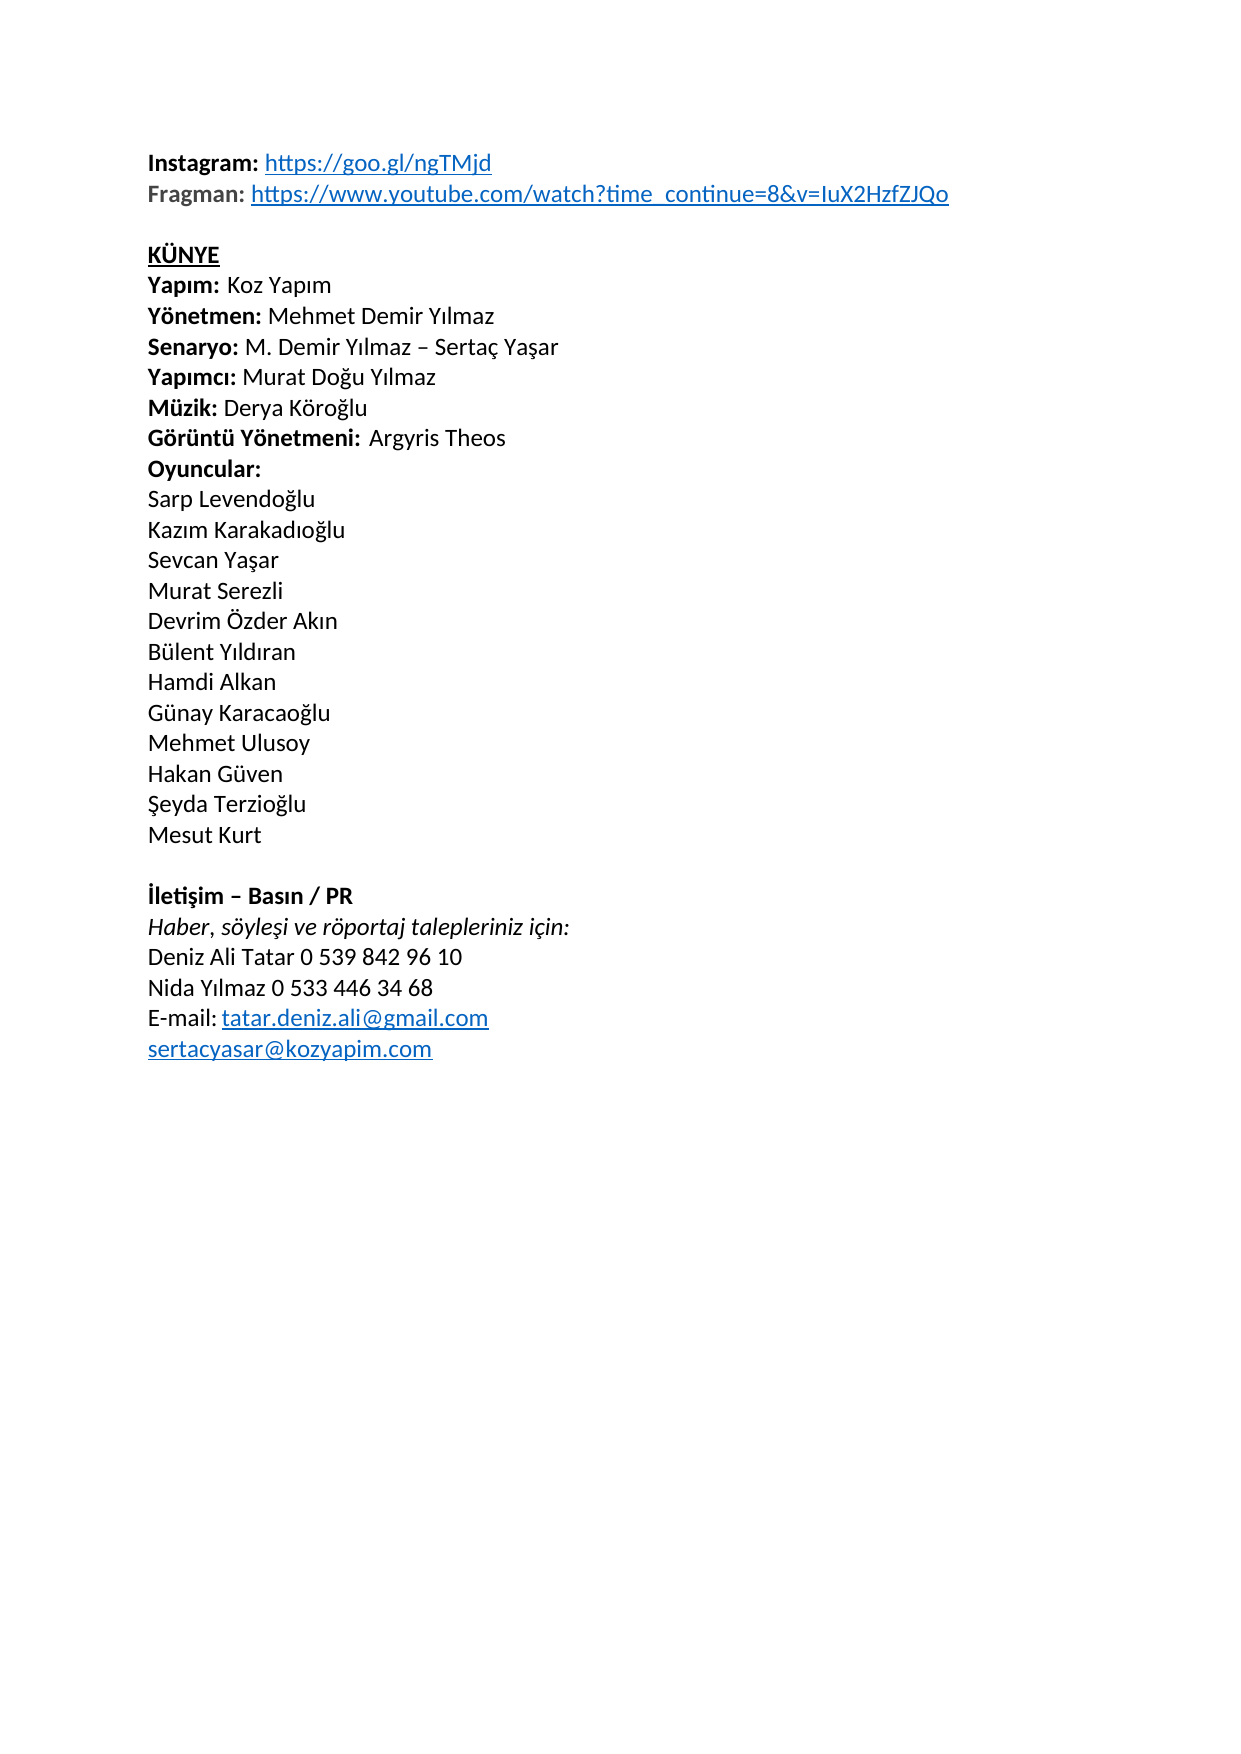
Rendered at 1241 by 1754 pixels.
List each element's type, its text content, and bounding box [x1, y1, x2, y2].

text Deniz Ali Tatar 0 539 842 96 10 [148, 941, 1093, 972]
text Günay Karacaoğlu [148, 697, 1093, 727]
text E-mail: tatar.deniz.ali@gmail.com [148, 1002, 1093, 1033]
text Yapım: Koz Yapım [148, 270, 1093, 300]
text KÜNYE [148, 239, 1093, 270]
text Bülent Yıldıran [148, 636, 1093, 666]
text Yönetmen: Mehmet Demir Yılmaz [148, 300, 1093, 331]
text Hamdi Alkan [148, 666, 1093, 697]
text Mehmet Ulusoy [148, 727, 1093, 758]
text Senaryo: M. Demir Yılmaz – Sertaç Yaşar [148, 331, 1093, 361]
text Mesut Kurt [148, 819, 1093, 849]
text Hakan Güven [148, 758, 1093, 788]
text Oyuncular: [148, 453, 1093, 483]
text İletişim – Basın / PR [148, 880, 1093, 911]
text Fragman: https://www.youtube.com/watch?time_continue=8&v=IuX2HzfZJQo [148, 178, 1093, 209]
text Haber, söyleşi ve röportaj talepleriniz için: [148, 911, 1093, 941]
text Instagram: https://goo.gl/ngTMjd [148, 148, 1093, 178]
text Yapımcı: Murat Doğu Yılmaz [148, 361, 1093, 392]
text Murat Serezli [148, 575, 1093, 605]
text Müzik: Derya Köroğlu [148, 392, 1093, 422]
text Nida Yılmaz 0 533 446 34 68 [148, 972, 1093, 1002]
text Kazım Karakadıoğlu [148, 514, 1093, 544]
text Görüntü Yönetmeni: Argyris Theos [148, 422, 1093, 453]
text sertacyasar@kozyapim.com [148, 1033, 1093, 1063]
text Sarp Levendoğlu [148, 483, 1093, 514]
text Şeyda Terzioğlu [148, 788, 1093, 819]
text Sevcan Yaşar [148, 544, 1093, 575]
text Devrim Özder Akın [148, 605, 1093, 636]
